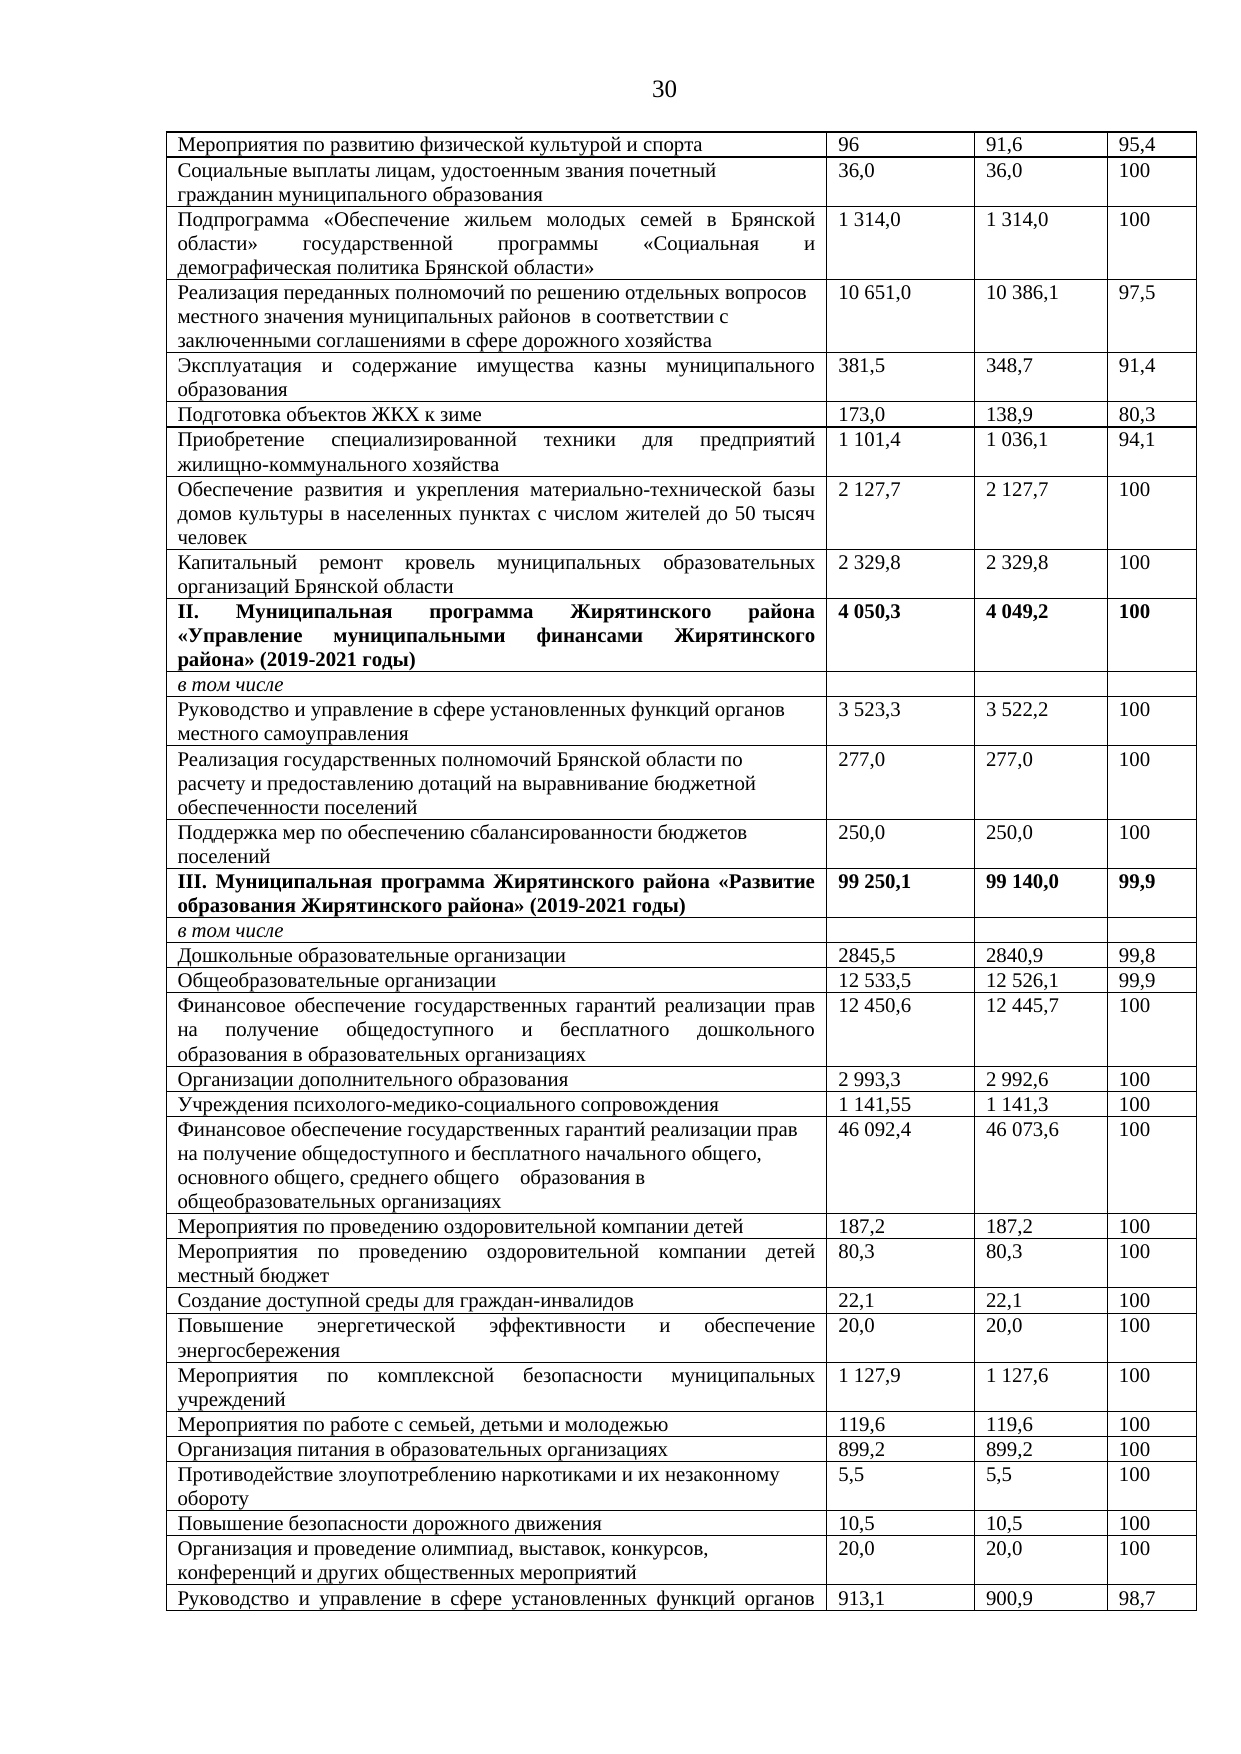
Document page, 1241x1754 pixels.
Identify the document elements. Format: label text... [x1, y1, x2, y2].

table_cell 46 073,6 [975, 1117, 1107, 1213]
table_cell Организация питания в образовательных организациях [167, 1437, 826, 1461]
table_cell в том числе [167, 918, 826, 942]
table_cell Мероприятия по комплексной безопасности муниципальных учреждений [167, 1363, 826, 1411]
table_cell Общеобразовательные организации [167, 968, 826, 992]
table_cell [1108, 918, 1196, 942]
table_cell 97,5 [1108, 280, 1196, 352]
table_cell 3 523,3 [827, 697, 974, 745]
table_cell Организация и проведение олимпиад, выставок, конкурсов, конференций и других общественных мероприятий [167, 1536, 826, 1584]
table_cell 22,1 [975, 1288, 1107, 1312]
table_cell 10 386,1 [975, 280, 1107, 352]
table_cell 91,4 [1108, 353, 1196, 401]
table_cell 80,3 [975, 1239, 1107, 1287]
table_cell 348,7 [975, 353, 1107, 401]
table_cell Учреждения психолого-медико-социального сопровождения [167, 1092, 826, 1116]
table_cell 2 127,7 [975, 477, 1107, 549]
table_cell 2 993,3 [827, 1067, 974, 1091]
table_cell 36,0 [975, 158, 1107, 206]
table_cell 100 [1108, 820, 1196, 868]
table_cell 96 [827, 133, 974, 156]
table_cell Мероприятия по развитию физической культурой и спорта [167, 133, 826, 156]
table_cell Финансовое обеспечение государственных гарантий реализации прав на получение общедоступного и бесплатного дошкольного образования в образовательных организациях [167, 993, 826, 1066]
table_cell 5,5 [975, 1462, 1107, 1510]
table_cell 100 [1108, 1288, 1196, 1312]
table_cell 80,3 [827, 1239, 974, 1287]
table_cell в том числе [167, 672, 826, 696]
table_cell 4 049,2 [975, 599, 1107, 671]
table_cell 20,0 [827, 1536, 974, 1584]
table_cell 1 314,0 [827, 207, 974, 279]
table_cell 2 127,7 [827, 477, 974, 549]
table_cell Повышение энергетической эффективности и обеспечение энергосбережения [167, 1314, 826, 1362]
table_cell 80,3 [1108, 402, 1196, 426]
table_cell 100 [1108, 550, 1196, 598]
table_cell 100 [1108, 746, 1196, 819]
table_cell 100 [1108, 1117, 1196, 1213]
table_cell 100 [1108, 1462, 1196, 1510]
table_cell [827, 672, 974, 696]
table_cell 187,2 [827, 1214, 974, 1238]
table_cell Повышение безопасности дорожного движения [167, 1511, 826, 1535]
table_cell 100 [1108, 993, 1196, 1066]
table_cell Мероприятия по проведению оздоровительной компании детей [167, 1214, 826, 1238]
table_cell 100 [1108, 599, 1196, 671]
table_cell 2840,9 [975, 943, 1107, 967]
table_cell 100 [1108, 477, 1196, 549]
table_cell Подготовка объектов ЖКХ к зиме [167, 402, 826, 426]
table_cell 100 [1108, 1092, 1196, 1116]
table_cell 99 140,0 [975, 869, 1107, 917]
table_cell 119,6 [827, 1412, 974, 1436]
table_cell 100 [1108, 1412, 1196, 1436]
table_cell 900,9 [975, 1585, 1107, 1609]
table_cell 1 141,3 [975, 1092, 1107, 1116]
table_cell 12 533,5 [827, 968, 974, 992]
table_cell 1 141,55 [827, 1092, 974, 1116]
table_cell Капитальный ремонт кровель муниципальных образовательных организаций Брянской области [167, 550, 826, 598]
table_cell Социальные выплаты лицам, удостоенным звания почетный гражданин муниципального образования [167, 158, 826, 206]
table_cell 1 127,9 [827, 1363, 974, 1411]
table_cell [1108, 672, 1196, 696]
table_cell 913,1 [827, 1585, 974, 1609]
table_cell Реализация государственных полномочий Брянской области по расчету и предоставлению дотаций на выравнивание бюджетной обеспеченности поселений [167, 746, 826, 819]
table_cell 100 [1108, 1214, 1196, 1238]
table_cell Реализация переданных полномочий по решению отдельных вопросов местного значения муниципальных районов в соответствии с заключенными соглашениями в сфере дорожного хозяйства [167, 280, 826, 352]
table_cell [827, 918, 974, 942]
table_cell Руководство и управление в сфере установленных функций органов местного самоуправления [167, 697, 826, 745]
table_cell Поддержка мер по обеспечению сбалансированности бюджетов поселений [167, 820, 826, 868]
table_cell Подпрограмма «Обеспечение жильем молодых семей в Брянской области» государственной программы «Социальная и демографическая политика Брянской области» [167, 207, 826, 279]
table_cell Обеспечение развития и укрепления материально-технической базы домов культуры в населенных пунктах с числом жителей до 50 тысяч человек [167, 477, 826, 549]
table_cell 10 651,0 [827, 280, 974, 352]
table_cell 187,2 [975, 1214, 1107, 1238]
table_cell [975, 918, 1107, 942]
table_cell 99,9 [1108, 968, 1196, 992]
table_cell 99,8 [1108, 943, 1196, 967]
table_cell 20,0 [975, 1314, 1107, 1362]
table_cell 99 250,1 [827, 869, 974, 917]
table_cell 100 [1108, 1511, 1196, 1535]
table_cell Противодействие злоупотреблению наркотиками и их незаконному обороту [167, 1462, 826, 1510]
table_cell 94,1 [1108, 428, 1196, 476]
table_cell 250,0 [827, 820, 974, 868]
table_cell 100 [1108, 697, 1196, 745]
table_cell 2845,5 [827, 943, 974, 967]
table_cell 100 [1108, 158, 1196, 206]
table_cell 12 526,1 [975, 968, 1107, 992]
table_cell 1 127,6 [975, 1363, 1107, 1411]
table_cell 100 [1108, 1536, 1196, 1584]
table_cell 1 101,4 [827, 428, 974, 476]
table_cell 20,0 [827, 1314, 974, 1362]
table_cell Эксплуатация и содержание имущества казны муниципального образования [167, 353, 826, 401]
table_cell 2 329,8 [975, 550, 1107, 598]
table_cell 100 [1108, 1363, 1196, 1411]
table_cell 381,5 [827, 353, 974, 401]
table_cell Организации дополнительного образования [167, 1067, 826, 1091]
table_cell 12 450,6 [827, 993, 974, 1066]
table_cell 1 314,0 [975, 207, 1107, 279]
table_cell [975, 672, 1107, 696]
table_cell 3 522,2 [975, 697, 1107, 745]
table_cell Мероприятия по проведению оздоровительной компании детей местный бюджет [167, 1239, 826, 1287]
table_cell 119,6 [975, 1412, 1107, 1436]
table_cell 20,0 [975, 1536, 1107, 1584]
table_cell II. Муниципальная программа Жирятинского района «Управление муниципальными финансами Жирятинского района» (2019-2021 годы) [167, 599, 826, 671]
table_cell 899,2 [975, 1437, 1107, 1461]
table_cell 2 329,8 [827, 550, 974, 598]
table_cell 100 [1108, 207, 1196, 279]
table_cell 1 036,1 [975, 428, 1107, 476]
table_cell 2 992,6 [975, 1067, 1107, 1091]
table_cell 46 092,4 [827, 1117, 974, 1213]
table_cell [167, 1585, 826, 1609]
table_cell 10,5 [827, 1511, 974, 1535]
table_cell 100 [1108, 1314, 1196, 1362]
table_cell III. Муниципальная программа Жирятинского района «Развитие образования Жирятинского района» (2019-2021 годы) [167, 869, 826, 917]
table_cell Создание доступной среды для граждан-инвалидов [167, 1288, 826, 1312]
table_cell 250,0 [975, 820, 1107, 868]
table_cell 98,7 [1108, 1585, 1196, 1609]
table_cell 899,2 [827, 1437, 974, 1461]
table_cell Приобретение специализированной техники для предприятий жилищно-коммунального хозяйства [167, 428, 826, 476]
table_cell 91,6 [975, 133, 1107, 156]
table_cell 95,4 [1108, 133, 1196, 156]
table_cell 100 [1108, 1437, 1196, 1461]
table_cell 5,5 [827, 1462, 974, 1510]
table_cell 100 [1108, 1067, 1196, 1091]
table_cell Финансовое обеспечение государственных гарантий реализации прав на получение общедоступного и бесплатного начального общего, основного общего, среднего общего образования в общеобразовательных организациях [167, 1117, 826, 1213]
table_cell Мероприятия по работе с семьей, детьми и молодежью [167, 1412, 826, 1436]
table_cell 100 [1108, 1239, 1196, 1287]
table_cell 138,9 [975, 402, 1107, 426]
table_cell 277,0 [827, 746, 974, 819]
table_cell Дошкольные образовательные организации [167, 943, 826, 967]
table_cell 12 445,7 [975, 993, 1107, 1066]
table_cell 36,0 [827, 158, 974, 206]
table_cell 277,0 [975, 746, 1107, 819]
table_cell 173,0 [827, 402, 974, 426]
table_cell 99,9 [1108, 869, 1196, 917]
table_cell 4 050,3 [827, 599, 974, 671]
table_cell 22,1 [827, 1288, 974, 1312]
table_cell 10,5 [975, 1511, 1107, 1535]
